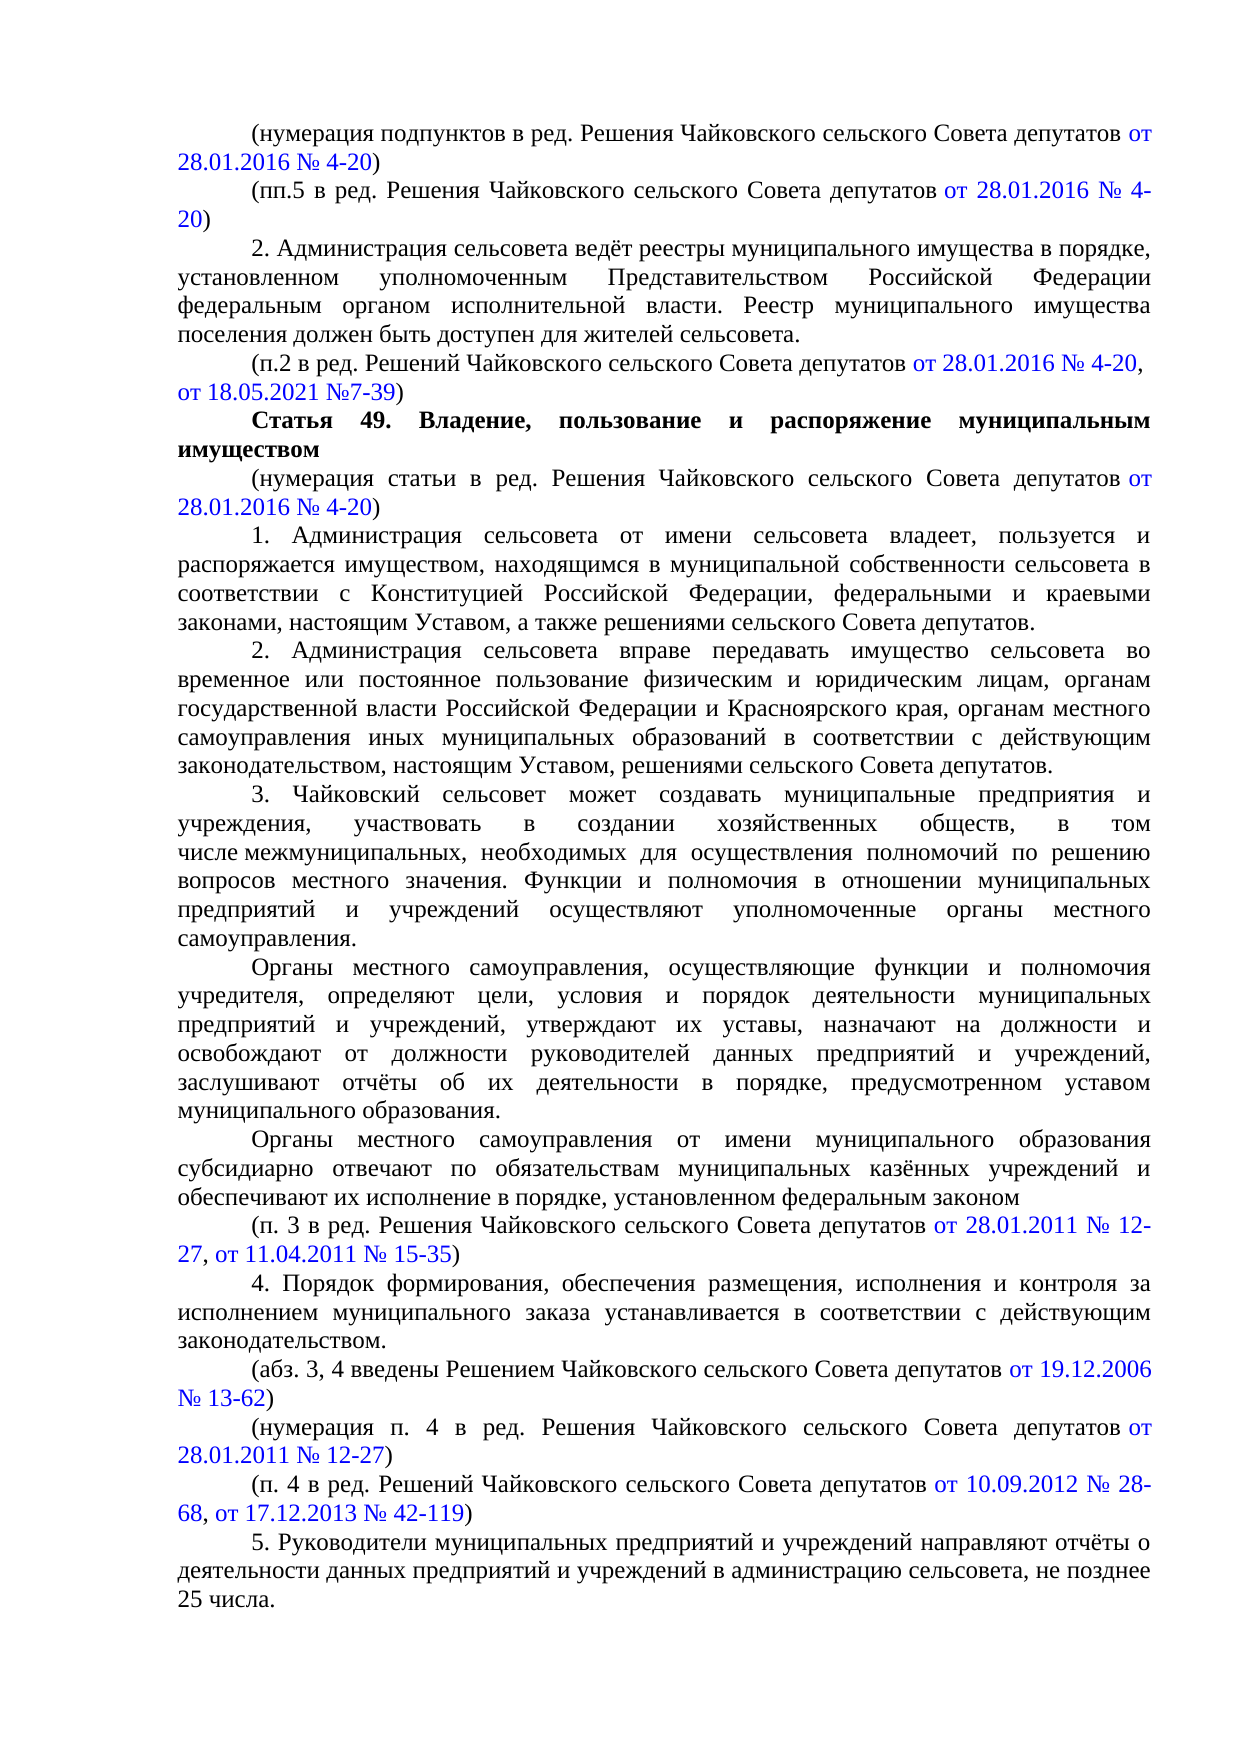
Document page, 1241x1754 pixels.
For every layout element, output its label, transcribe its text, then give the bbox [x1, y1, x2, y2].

text 1. Администрация сельсовета от имени сельсовета владеет, пользуется и распоряжается имуществом, находящимся в муниципальной собственности сельсовета в соответствии с Конституцией Российской Федерации, федеральными и краевыми законами, настоящим Уставом, а также решениями сельского Совета депутатов. [177, 521, 1152, 636]
text Статья 49. Владение, пользование и распоряжение муниципальным имуществом [177, 406, 1152, 463]
text 4. Порядок формирования, обеспечения размещения, исполнения и контроля за исполнением муниципального заказа устанавливается в соответствии с действующим законодательством. [177, 1268, 1152, 1354]
text (пп.5 в ред. Решения Чайковского сельского Совета депутатов от 28.01.2016 № 4-20) [177, 176, 1152, 233]
text (нумерация п. 4 в ред. Решения Чайковского сельского Совета депутатов от 28.01.2011 № 12-27) [177, 1412, 1152, 1469]
text (п. 3 в ред. Решения Чайковского сельского Совета депутатов от 28.01.2011 № 12-27, от 11.04.2011 № 15-35) [177, 1211, 1152, 1268]
text 2. Администрация сельсовета ведёт реестры муниципального имущества в порядке, установленном уполномоченным Представительством Российской Федерации федеральным органом исполнительной власти. Реестр муниципального имущества поселения должен быть доступен для жителей сельсовета. [177, 233, 1152, 348]
text Органы местного самоуправления, осуществляющие функции и полномочия учредителя, определяют цели, условия и порядок деятельности муниципальных предприятий и учреждений, утверждают их уставы, назначают на должности и освобождают от должности руководителей данных предприятий и учреждений, заслушивают отчёты об их деятельности в порядке, предусмотренном уставом муниципального образования. [177, 952, 1152, 1124]
text (п.2 в ред. Решений Чайковского сельского Совета депутатов от 28.01.2016 № 4-20, от 18.05.2021 №7-39) [177, 348, 1152, 406]
text (нумерация подпунктов в ред. Решения Чайковского сельского Совета депутатов от 28.01.2016 № 4-20) [177, 118, 1152, 176]
text (нумерация статьи в ред. Решения Чайковского сельского Совета депутатов от 28.01.2016 № 4-20) [177, 463, 1152, 521]
text (абз. 3, 4 введены Решением Чайковского сельского Совета депутатов от 19.12.2006 № 13-62) [177, 1354, 1152, 1412]
text Органы местного самоуправления от имени муниципального образования субсидиарно отвечают по обязательствам муниципальных казённых учреждений и обеспечивают их исполнение в порядке, установленном федеральным законом [177, 1124, 1152, 1211]
text 2. Администрация сельсовета вправе передавать имущество сельсовета во временное или постоянное пользование физическим и юридическим лицам, органам государственной власти Российской Федерации и Красноярского края, органам местного самоуправления иных муниципальных образований в соответствии с действующим законодательством, настоящим Уставом, решениями сельского Совета депутатов. [177, 636, 1152, 779]
text 5. Руководители муниципальных предприятий и учреждений направляют отчёты о деятельности данных предприятий и учреждений в администрацию сельсовета, не позднее 25 числа. [177, 1527, 1152, 1613]
text (п. 4 в ред. Решений Чайковского сельского Совета депутатов от 10.09.2012 № 28-68, от 17.12.2013 № 42-119) [177, 1469, 1152, 1527]
text 3. Чайковский сельсовет может создавать муниципальные предприятия и учреждения, участвовать в создании хозяйственных обществ, в том числе межмуниципальных, необходимых для осуществления полномочий по решению вопросов местного значения. Функции и полномочия в отношении муниципальных предприятий и учреждений осуществляют уполномоченные органы местного самоуправления. [177, 779, 1152, 952]
